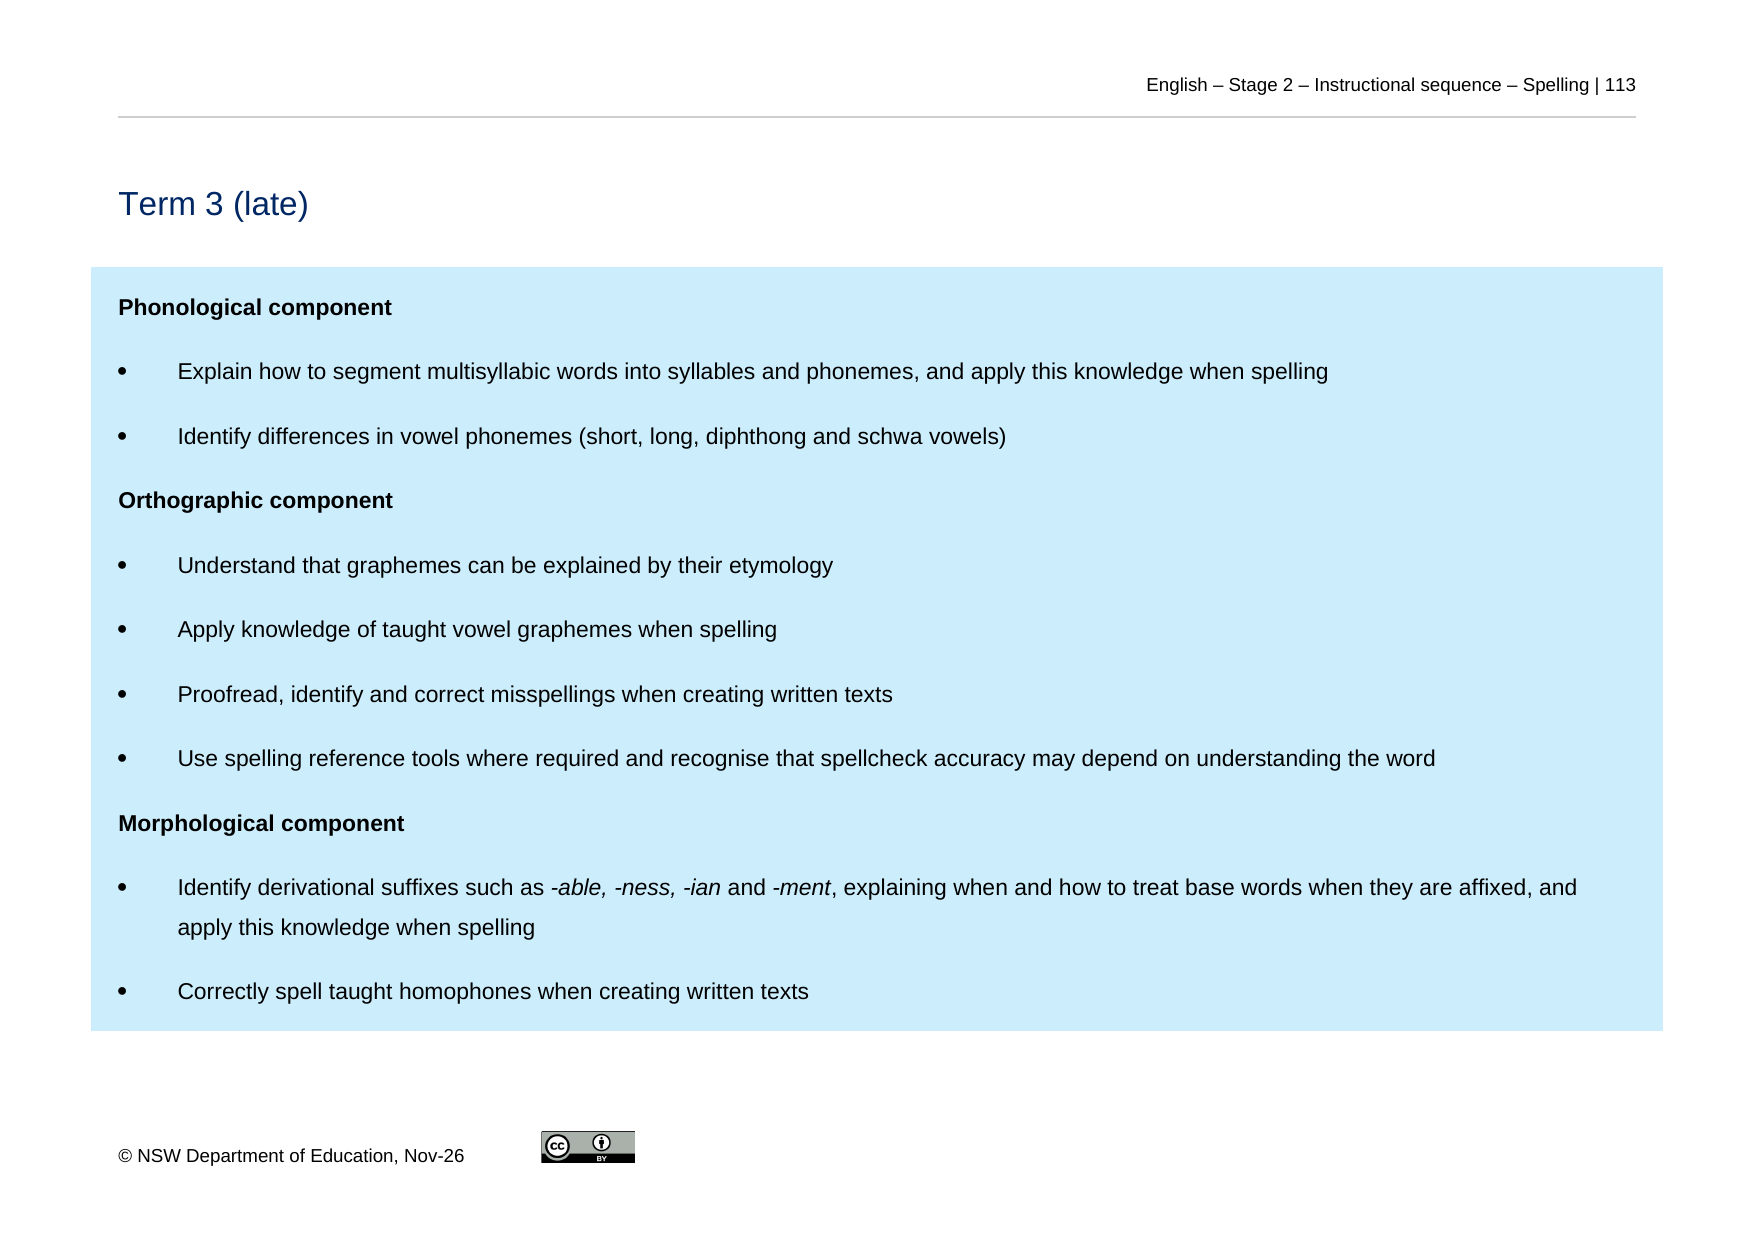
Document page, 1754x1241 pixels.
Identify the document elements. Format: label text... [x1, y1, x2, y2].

picture [541, 1131, 635, 1163]
text Orthographic component [97, 460, 1657, 513]
text Phonological component [97, 273, 1657, 320]
list Identify derivational suffixes such as -able, -ness, -ian and -ment, explaining when and how to treat base words when they are affixed, and apply this knowledge when spelling [97, 847, 1657, 940]
list Explain how to segment multisyllabic words into syllables and phonemes, and apply this knowledge when spelling [97, 331, 1657, 384]
text Morphological component [97, 782, 1657, 836]
list Understand that graphemes can be explained by their etymology [97, 524, 1657, 578]
list Use spelling reference tools where required and recognise that spellcheck accuracy may depend on understanding the word [97, 718, 1657, 771]
list Proofread, identify and correct misspellings when creating written texts [97, 653, 1657, 707]
subtitle Term 3 (late) [118, 184, 1636, 222]
list Apply knowledge of taught vowel graphemes when spelling [97, 589, 1657, 642]
list Correctly spell taught homophones when creating written texts [97, 951, 1657, 1025]
list Identify differences in vowel phonemes (short, long, diphthong and schwa vowels) [97, 396, 1657, 449]
